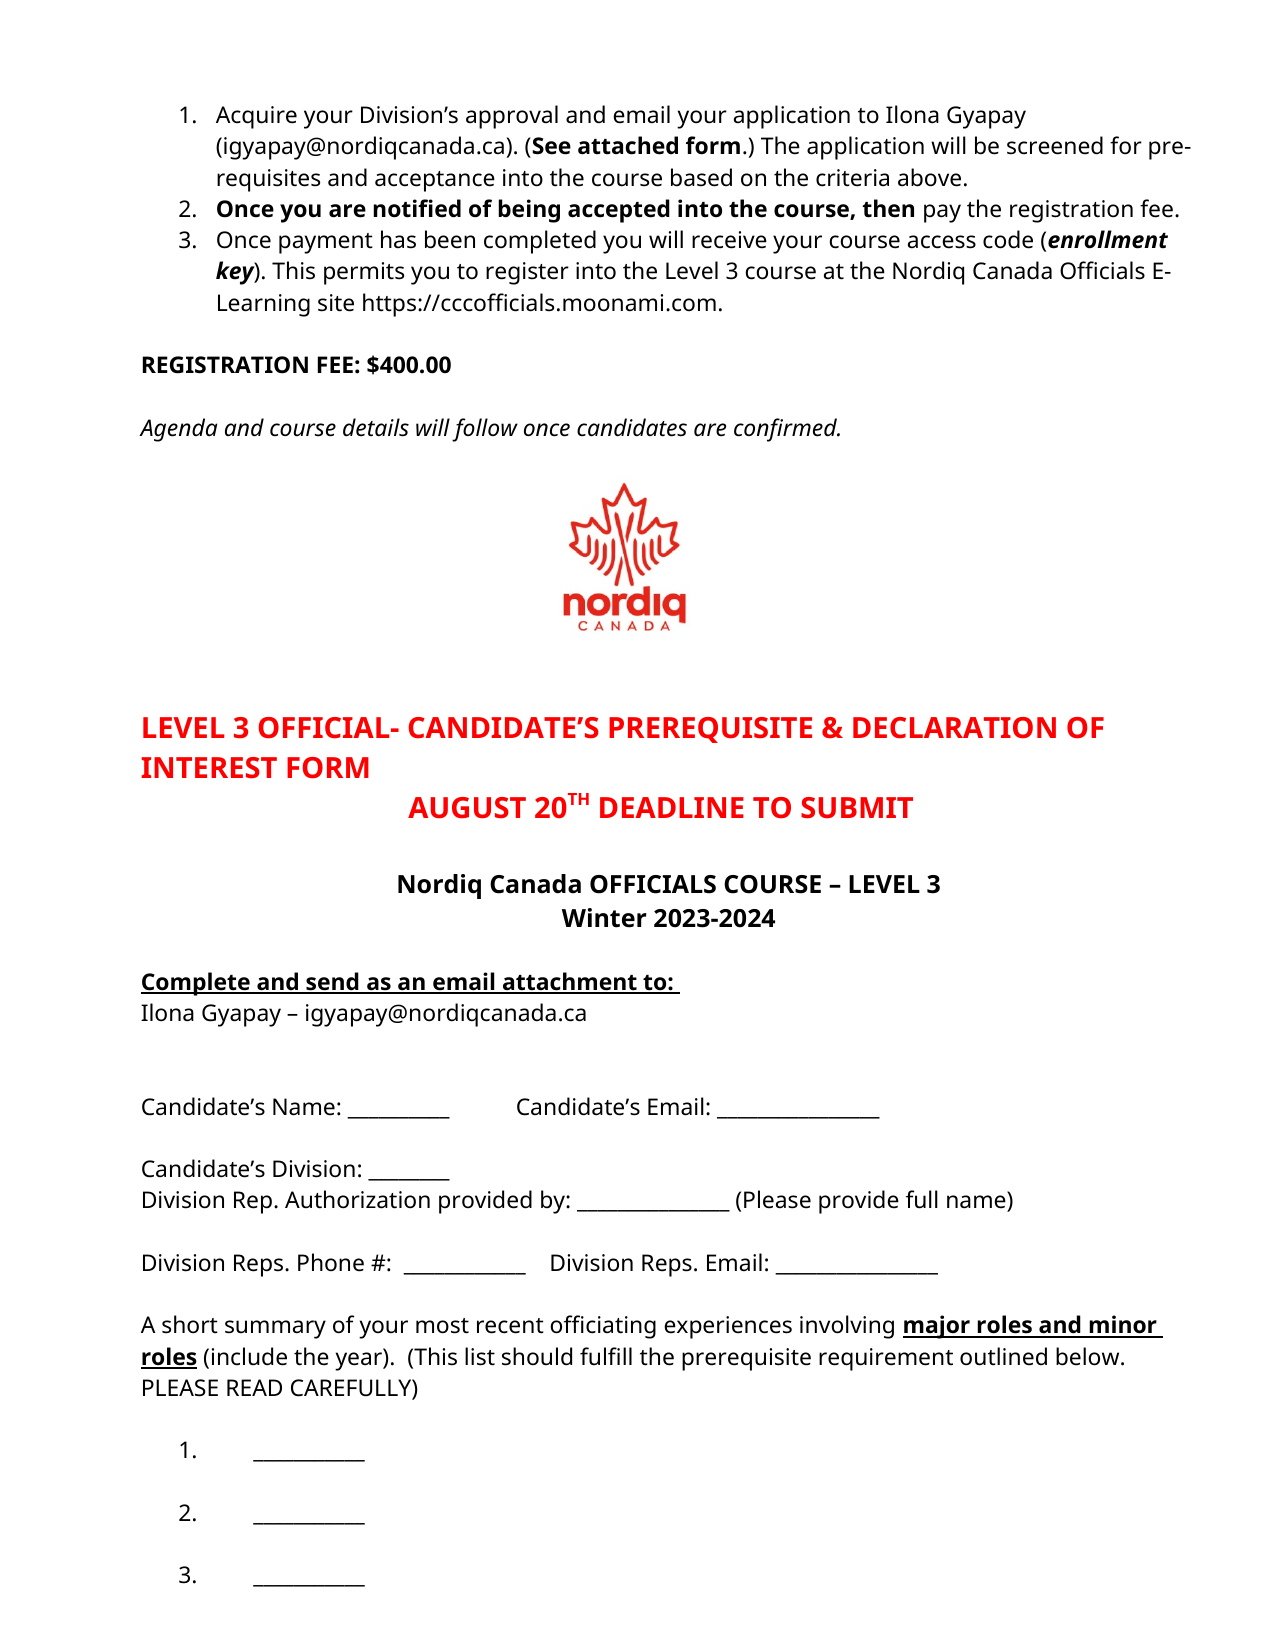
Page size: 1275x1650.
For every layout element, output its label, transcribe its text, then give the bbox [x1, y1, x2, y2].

text Agenda and course details will follow once candidates are confirmed. [141, 412, 1197, 443]
text Winter 2023-2024 [141, 900, 1197, 934]
text Ilona Gyapay – igyapay@nordiqcanada.ca [141, 997, 1197, 1059]
text Candidate’s Name: __________ Candidate’s Email: ________________ [141, 1091, 1197, 1122]
list ___________ [178, 1497, 1197, 1528]
list Once payment has been completed you will receive your course access code (enrollment key). This permits you to register into the Level 3 course at the Nordiq Canada Officials E-Learning site https://cccofficials.moonami.com. [178, 224, 1197, 318]
list Acquire your Division’s approval and email your application to Ilona Gyapay (igyapay@nordiqcanada.ca). (See attached form.) The application will be screened for pre-requisites and acceptance into the course based on the criteria above. [178, 99, 1197, 193]
list Once you are notified of being accepted into the course, then pay the registration fee. [178, 193, 1197, 224]
text Complete and send as an email attachment to: [141, 966, 1197, 997]
text Candidate’s Division: ________ [141, 1153, 1197, 1184]
text Division Rep. Authorization provided by: _______________ (Please provide full name) [141, 1184, 1197, 1216]
subtitle Nordiq Canada OFFICIALS COURSE – LEVEL 3 [141, 866, 1197, 900]
text AUGUST 20TH DEADLINE TO SUBMIT [141, 787, 1181, 827]
list ___________ [178, 1434, 1197, 1466]
text LEVEL 3 OFFICIAL- CANDIDATE’S PREREQUISITE & DECLARATION OF INTEREST FORM [141, 707, 1181, 787]
picture [515, 474, 732, 642]
text Division Reps. Phone #: ____________ Division Reps. Email: ________________ [141, 1247, 1197, 1278]
text REGISTRATION FEE: $400.00 [141, 349, 1197, 380]
list ___________ [178, 1559, 1197, 1591]
text A short summary of your most recent officiating experiences involving major roles and minor roles (include the year). (This list should fulfill the prerequisite requirement outlined below. PLEASE READ CAREFULLY) [141, 1309, 1197, 1403]
